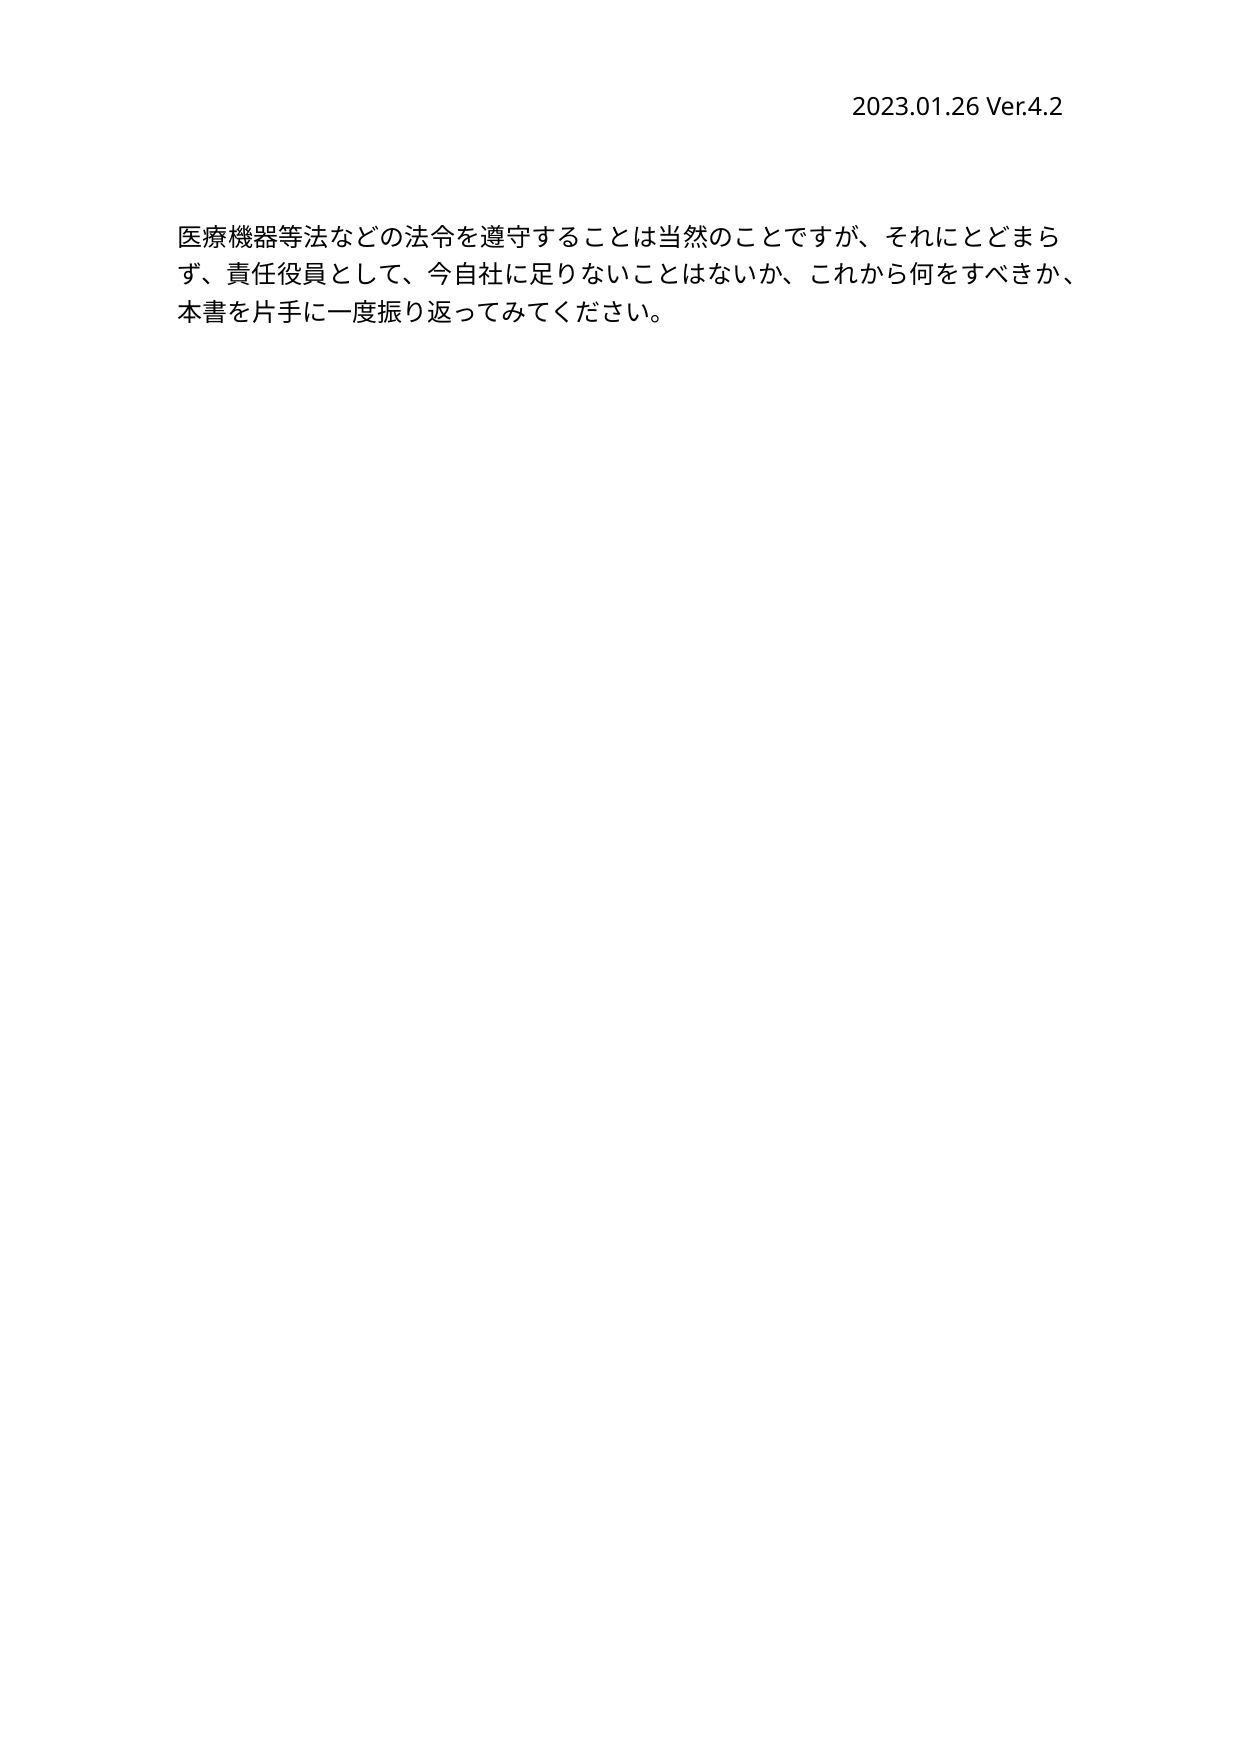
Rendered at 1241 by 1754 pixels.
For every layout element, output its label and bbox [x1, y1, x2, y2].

text [177, 217, 1063, 329]
